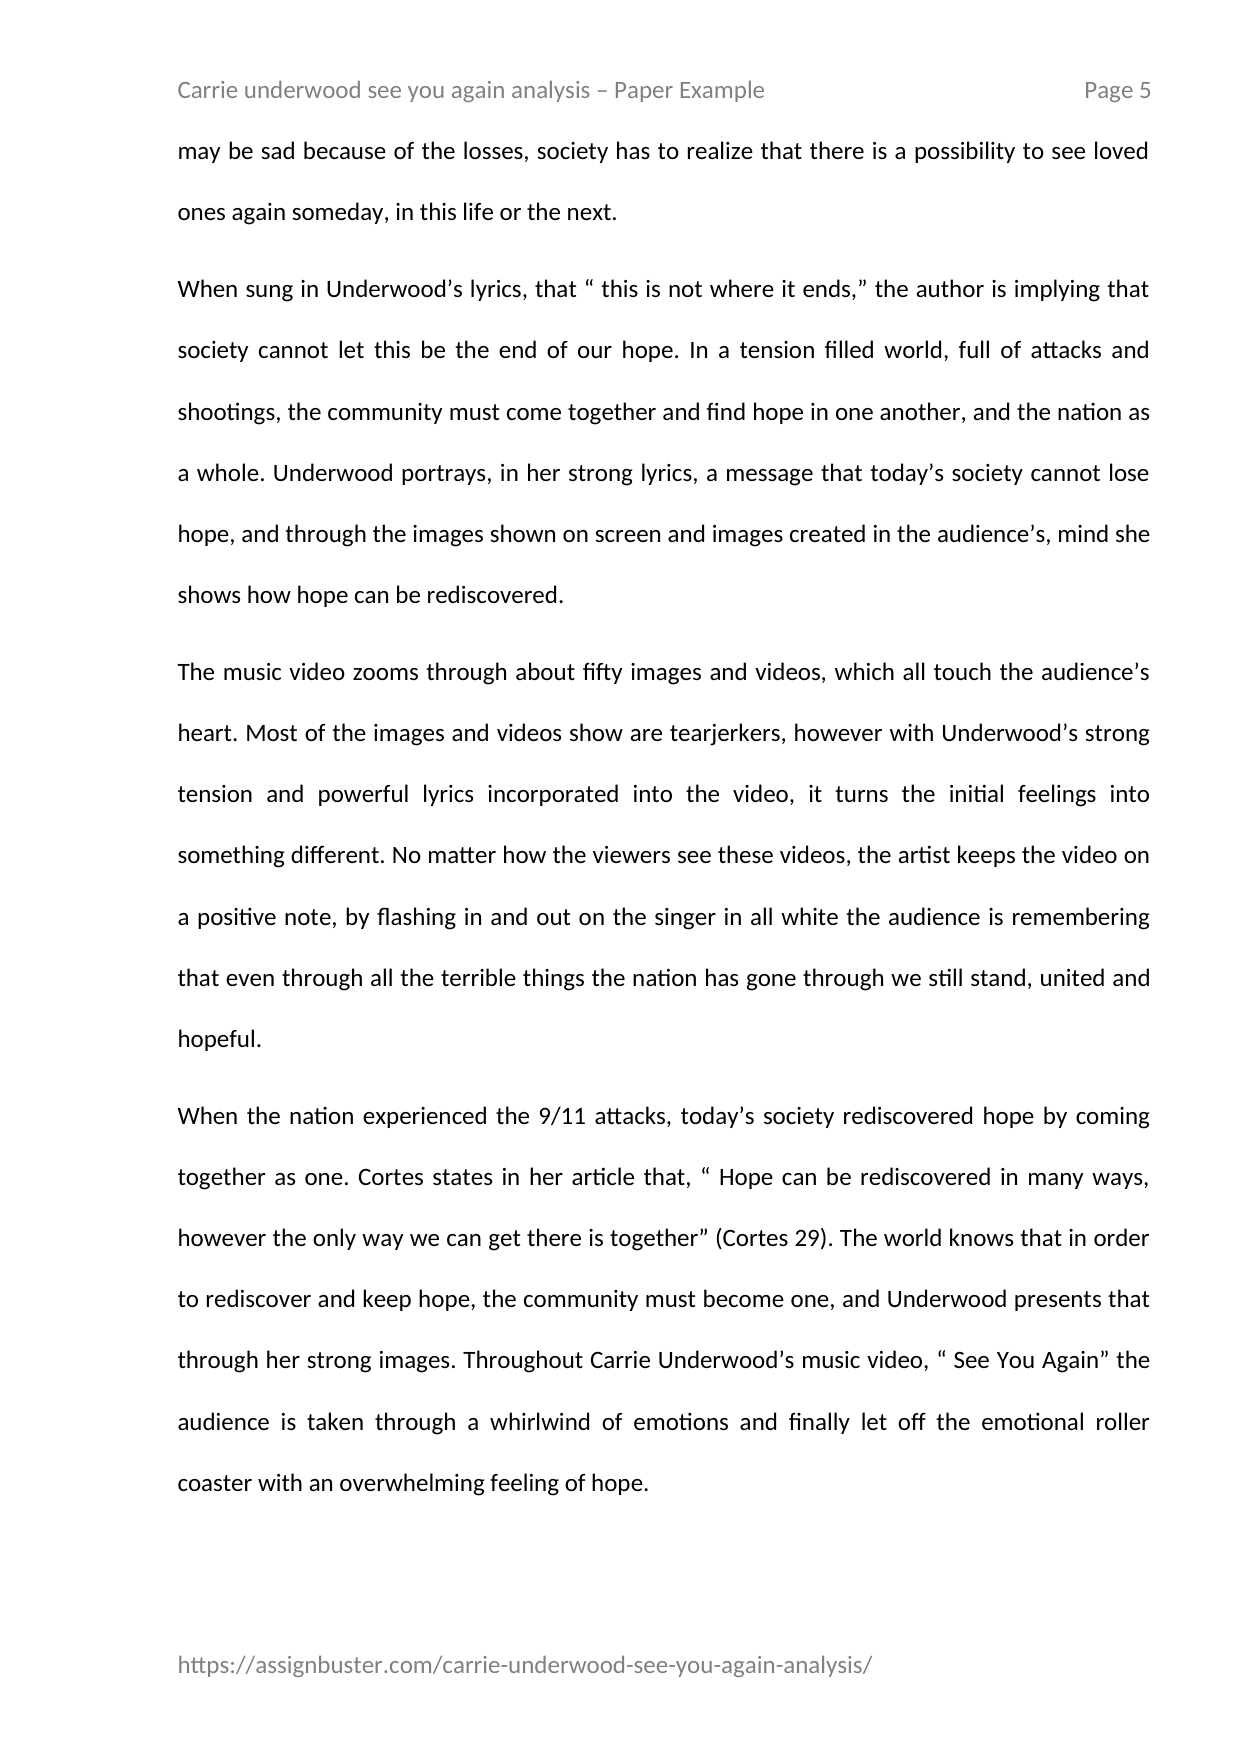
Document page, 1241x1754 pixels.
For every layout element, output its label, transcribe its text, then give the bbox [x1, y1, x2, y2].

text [177, 135, 1152, 226]
text When sung in Underwood’s lyrics, that “ this is not where it ends,” the author is implying that society cannot let this be the end of our hope. In a tension filled world, full of attacks and shootings, the community must come together and find hope in one another, and the nation as a whole. Underwood portrays, in her strong lyrics, a message that today’s society cannot lose hope, and through the images shown on screen and images created in the audience’s, mind she shows how hope can be rediscovered. [177, 273, 1152, 609]
text The music video zooms through about fifty images and videos, which all touch the audience’s heart. Most of the images and videos show are tearjerkers, however with Underwood’s strong tension and powerful lyrics incorporated into the video, it turns the initial feelings into something different. No matter how the viewers see these videos, the artist keeps the video on a positive note, by flashing in and out on the singer in all white the audience is remembering that even through all the terrible things the nation has gone through we still stand, united and hopeful. [177, 656, 1152, 1053]
text When the nation experienced the 9/11 attacks, today’s society rediscovered hope by coming together as one. Cortes states in her article that, “ Hope can be rediscovered in many ways, however the only way we can get there is together” (Cortes 29). The world knows that in order to rediscover and keep hope, the community must become one, and Underwood presents that through her strong images. Throughout Carrie Underwood’s music video, “ See You Again” the audience is taken through a whirlwind of emotions and finally let off the emotional roller coaster with an overwhelming feeling of hope. [177, 1100, 1152, 1497]
